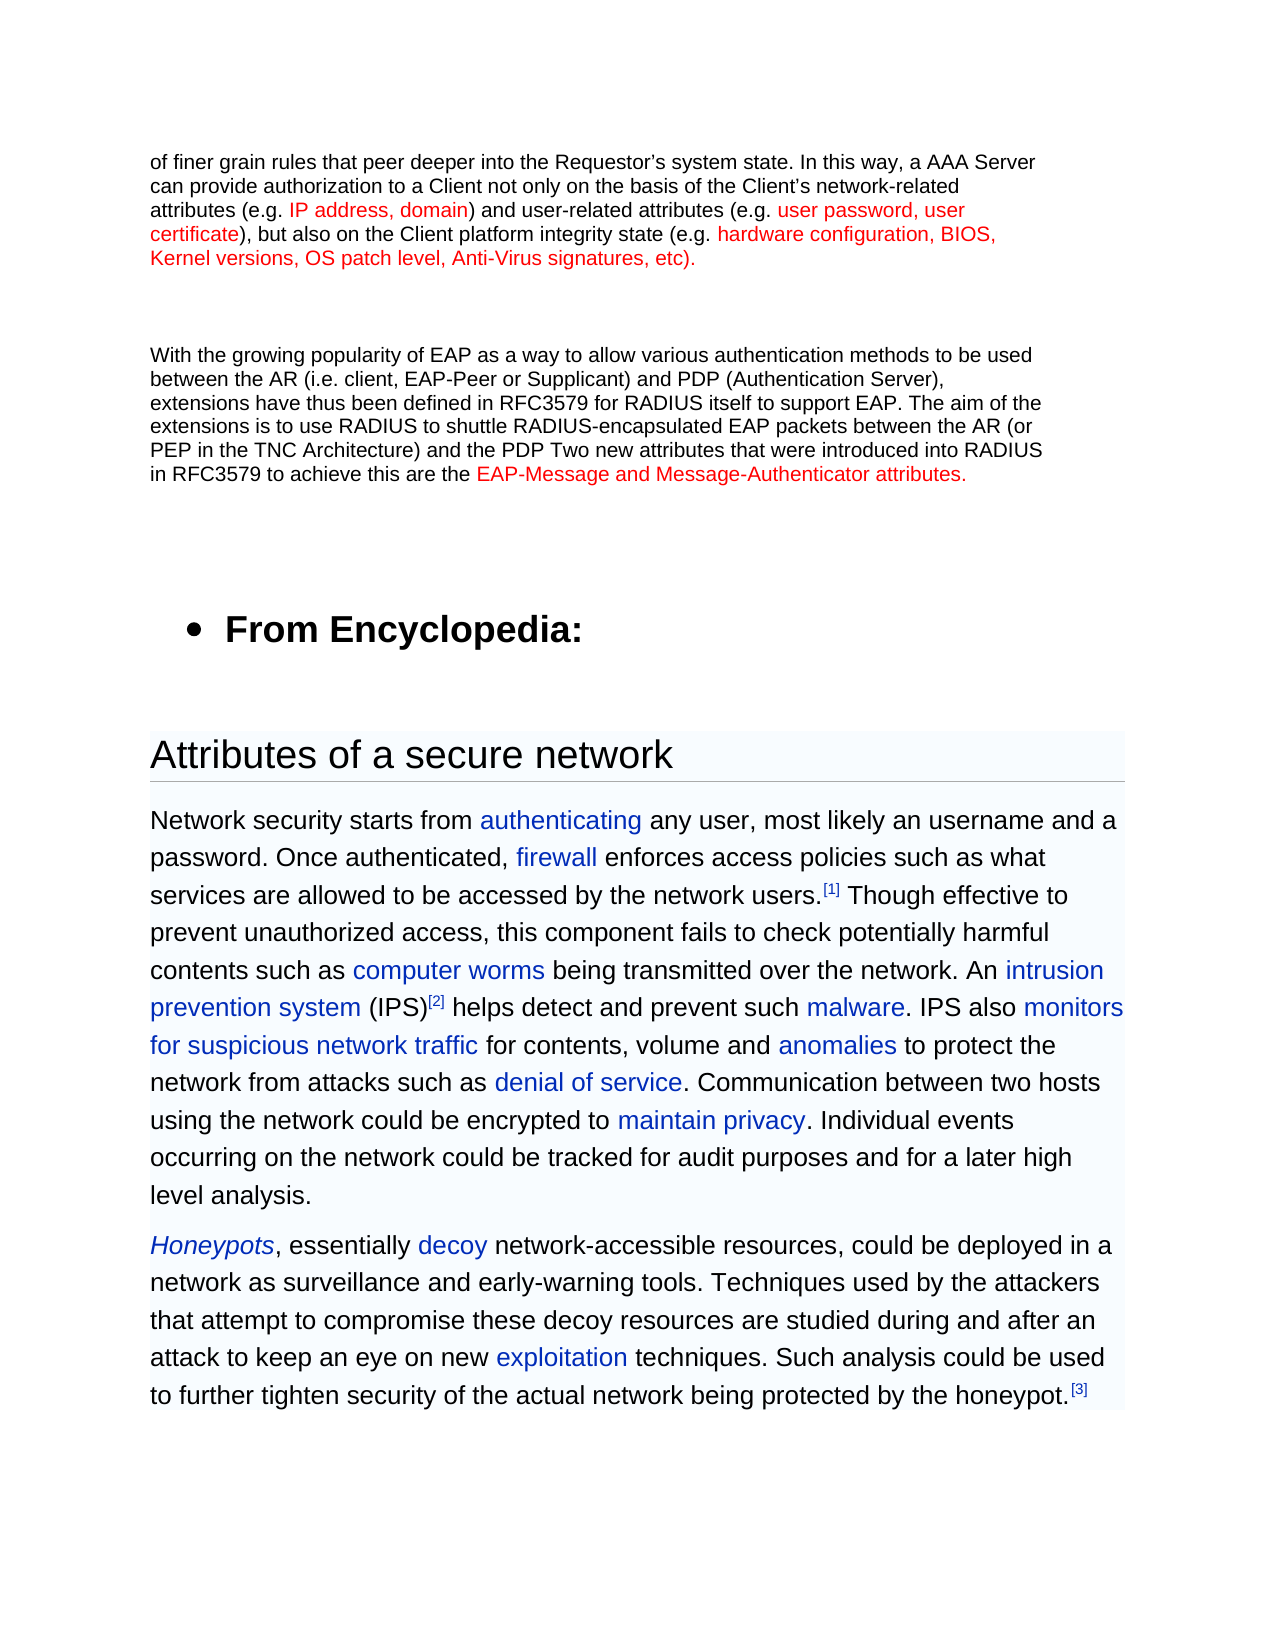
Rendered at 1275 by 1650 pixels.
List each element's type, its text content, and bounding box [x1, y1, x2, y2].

text between the AR (i.e. client, EAP-Peer or Supplicant) and PDP (Authentication Server), [150, 366, 1125, 390]
text extensions is to use RADIUS to shuttle RADIUS-encapsulated EAP packets between the AR (or [150, 414, 1125, 438]
text of finer grain rules that peer deeper into the Requestor’s system state. In this way, a AAA Server [150, 150, 1125, 174]
text With the growing popularity of EAP as a way to allow various authentication methods to be used [150, 342, 1125, 366]
text extensions have thus been defined in RFC3579 for RADIUS itself to support EAP. The aim of the [150, 390, 1125, 414]
text attributes (e.g. IP address, domain) and user-related attributes (e.g. user password, user [150, 198, 1125, 222]
text PEP in the TNC Architecture) and the PDP Two new attributes that were introduced into RADIUS [150, 438, 1125, 462]
text can provide authorization to a Client not only on the basis of the Client’s network-related [150, 174, 1125, 198]
text Attributes of a secure network [150, 731, 1125, 781]
text in RFC3579 to achieve this are the EAP-Message and Message-Authenticator attributes. [150, 462, 1125, 486]
text Network security starts from authenticating any user, most likely an username and a password. Once authenticated, firewall enforces access policies such as what services are allowed to be accessed by the network users.[1] Though effective to prevent unauthorized access, this component fails to check potentially harmful contents such as computer worms being transmitted over the network. An intrusion prevention system (IPS)[2] helps detect and prevent such malware. IPS also monitors for suspicious network traffic for contents, volume and anomalies to protect the network from attacks such as denial of service. Communication between two hosts using the network could be encrypted to maintain privacy. Individual events occurring on the network could be tracked for audit purposes and for a later high level analysis. [150, 797, 1125, 1210]
text certificate), but also on the Client platform integrity state (e.g. hardware configuration, BIOS, [150, 222, 1125, 246]
list From Encyclopedia: [187, 607, 1125, 651]
text Honeypots, essentially decoy network-accessible resources, could be deployed in a network as surveillance and early-warning tools. Techniques used by the attackers that attempt to compromise these decoy resources are studied during and after an attack to keep an eye on new exploitation techniques. Such analysis could be used to further tighten security of the actual network being protected by the honeypot.[3] [150, 1222, 1125, 1410]
text Kernel versions, OS patch level, Anti-Virus signatures, etc). [150, 246, 1125, 270]
